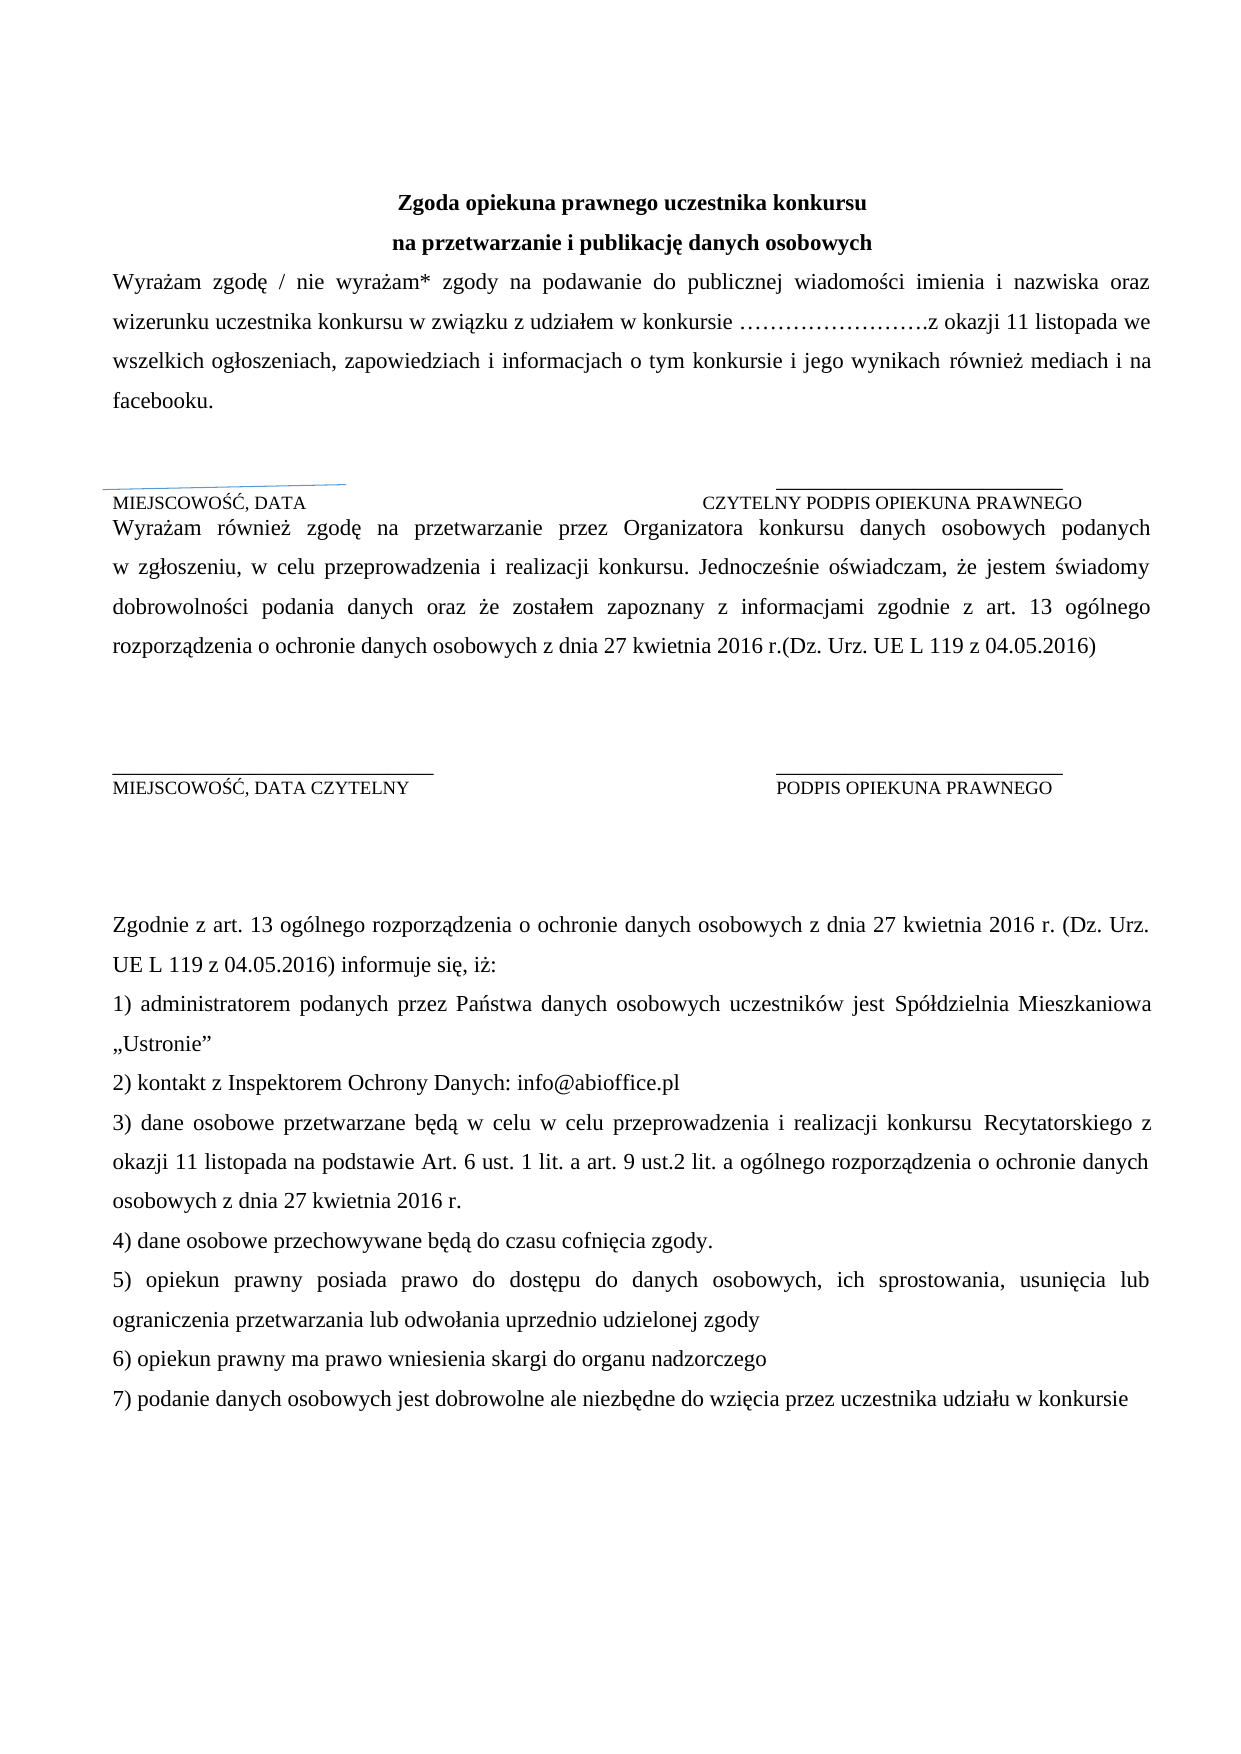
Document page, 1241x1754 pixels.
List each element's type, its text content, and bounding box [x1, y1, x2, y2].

text Zgodnie z art. 13 ogólnego rozporządzenia o ochronie danych osobowych z dnia 27 kwietnia 2016 r. (Dz. Urz. UE L 119 z 04.05.2016) informuje się, iż: [112, 911, 1152, 977]
text 7) podanie danych osobowych jest dobrowolne ale niezbędne do wzięcia przez uczestnika udziału w konkursie [112, 1385, 1152, 1411]
text Zgoda opiekuna prawnego uczestnika konkursu [112, 189, 1152, 216]
text 4) dane osobowe przechowywane będą do czasu cofnięcia zgody. [112, 1227, 1152, 1253]
text na przetwarzanie i publikację danych osobowych [112, 229, 1152, 255]
text MIEJSCOWOŚĆ, DATA CZYTELNY PODPIS OPIEKUNA PRAWNEGO [112, 492, 1152, 514]
text ____________________________ _________________________ [112, 751, 1152, 777]
text 5) opiekun prawny posiada prawo do dostępu do danych osobowych, ich sprostowania, usunięcia lub ograniczenia przetwarzania lub odwołania uprzednio udzielonej zgody [112, 1266, 1152, 1332]
text _________________________ [112, 466, 1152, 492]
text Wyrażam zgodę / nie wyrażam* zgody na podawanie do publicznej wiadomości imienia i nazwiska oraz wizerunku uczestnika konkursu w związku z udziałem w konkursie …………………….z okazji 11 listopada we wszelkich ogłoszeniach, zapowiedziach i informacjach o tym konkursie i jego wynikach również mediach i na facebooku. [112, 268, 1152, 413]
list 3) dane osobowe przetwarzane będą w celu w celu przeprowadzenia i realizacji konkursu Recytatorskiego z okazji 11 listopada na podstawie Art. 6 ust. 1 lit. a art. 9 ust.2 lit. a ogólnego rozporządzenia o ochronie danych osobowych z dnia 27 kwietnia 2016 r. [112, 1108, 1152, 1214]
text MIEJSCOWOŚĆ, DATA CZYTELNY PODPIS OPIEKUNA PRAWNEGO [112, 777, 1152, 798]
text 1) administratorem podanych przez Państwa danych osobowych uczestników jest Spółdzielnia Mieszkaniowa „Ustronie” [112, 990, 1152, 1056]
text Wyrażam również zgodę na przetwarzanie przez Organizatora konkursu danych osobowych podanych w zgłoszeniu, w celu przeprowadzenia i realizacji konkursu. Jednocześnie oświadczam, że jestem świadomy dobrowolności podania danych oraz że zostałem zapoznany z informacjami zgodnie z art. 13 ogólnego rozporządzenia o ochronie danych osobowych z dnia 27 kwietnia 2016 r.(Dz. Urz. UE L 119 z 04.05.2016) [112, 514, 1152, 658]
list 2) kontakt z Inspektorem Ochrony Danych: info@abioffice.pl [112, 1069, 1152, 1095]
text 6) opiekun prawny ma prawo wniesienia skargi do organu nadzorczego [112, 1345, 1152, 1372]
